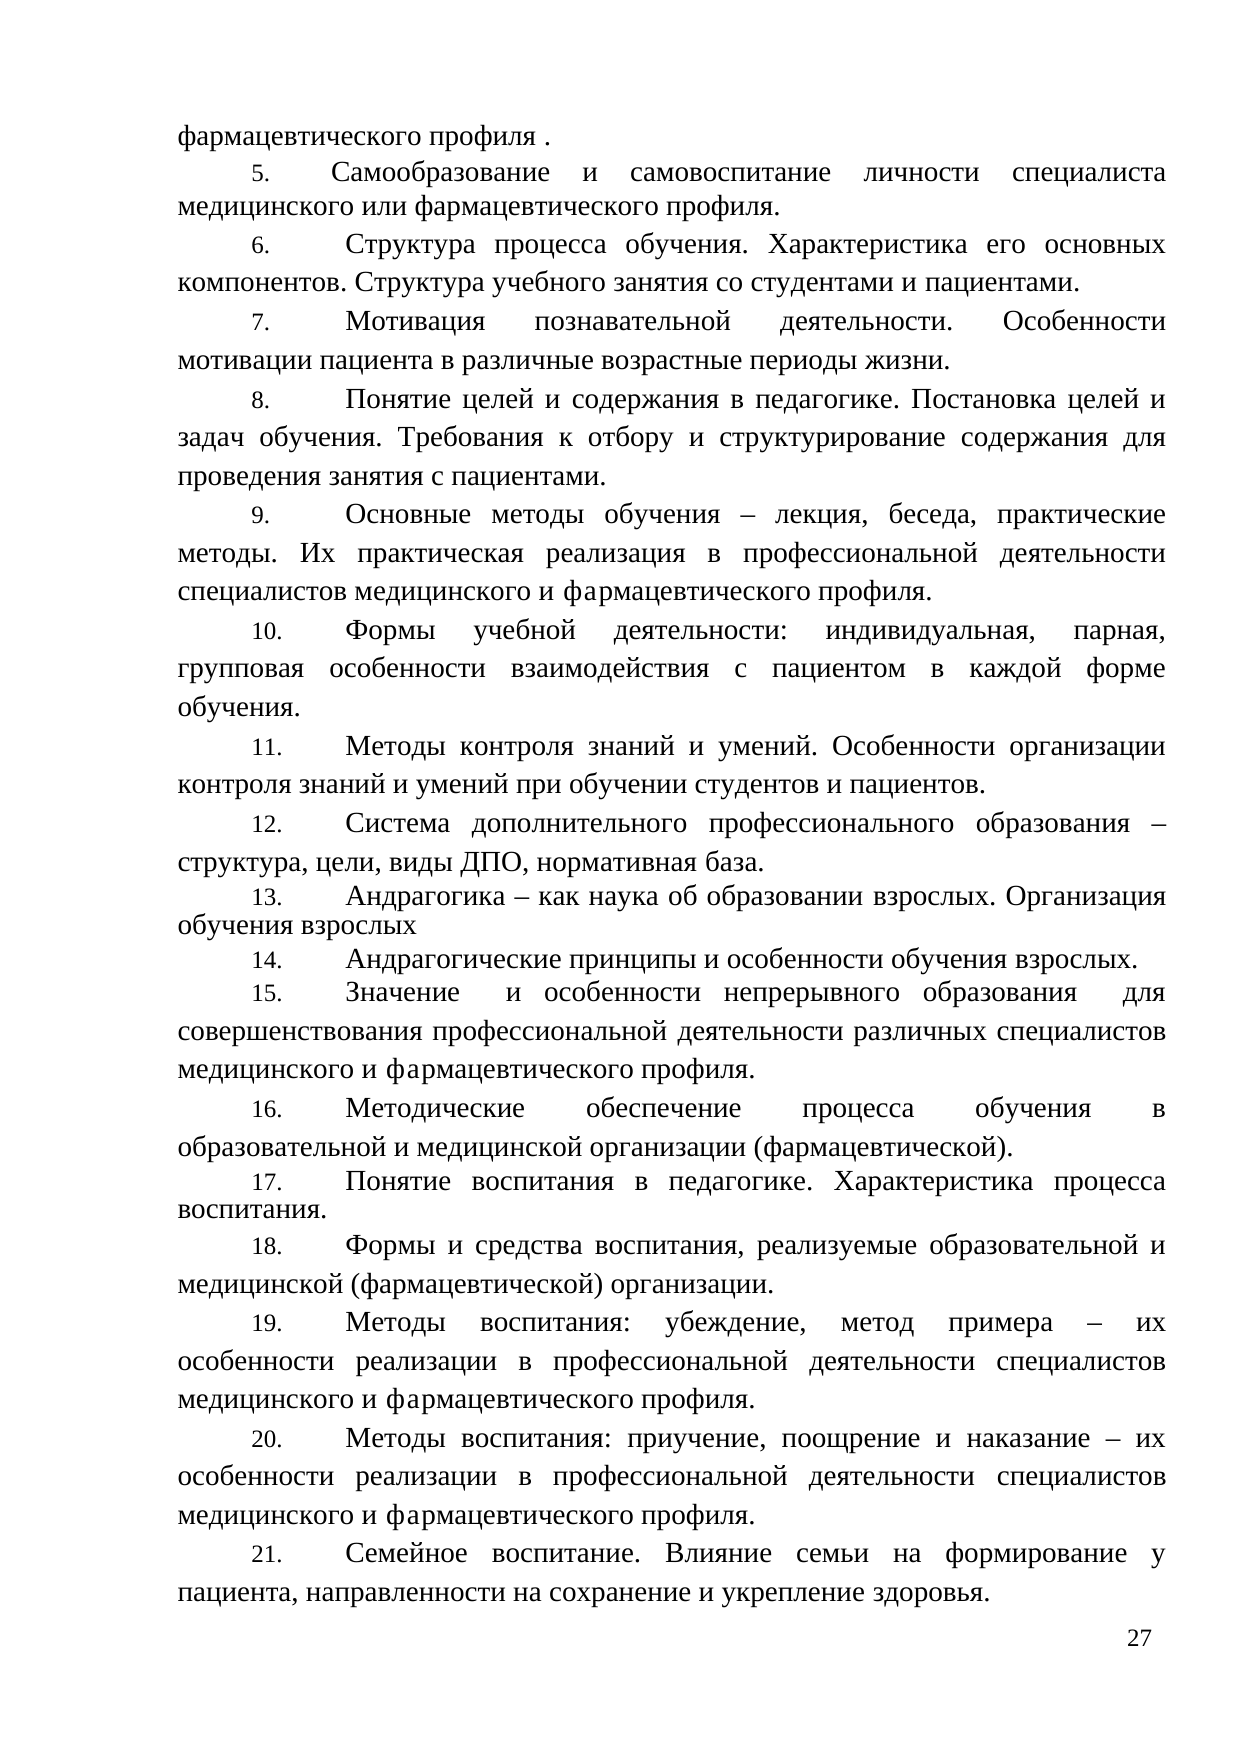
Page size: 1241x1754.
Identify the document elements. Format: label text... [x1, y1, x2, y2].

list Методы воспитания: приучение, поощрение и наказание – их особенности реализации в профессиональной деятельности специалистов медицинского и фармацевтического профиля. [177, 1420, 1167, 1531]
list Семейное воспитание. Влияние семьи на формирование у пациента, направленности на сохранение и укрепление здоровья. [177, 1536, 1167, 1608]
list Понятие воспитания в педагогике. Характеристика процесса воспитания. [177, 1168, 1167, 1224]
list Андрагогические принципы и особенности обучения взрослых. [177, 941, 1167, 974]
list Самообразование и самовоспитание личности специалиста медицинского или фармацевтического профиля. [177, 154, 1167, 222]
list Значение и особенности непрерывного образования для совершенствования профессиональной деятельности различных специалистов медицинского и фармацевтического профиля. [177, 974, 1167, 1085]
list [177, 118, 1167, 152]
list Методические обеспечение процесса обучения в образовательной и медицинской организации (фармацевтической). [177, 1090, 1167, 1162]
list Формы и средства воспитания, реализуемые образовательной и медицинской (фармацевтической) организации. [177, 1227, 1167, 1299]
list Структура процесса обучения. Характеристика его основных компонентов. Структура учебного занятия со студентами и пациентами. [177, 226, 1167, 298]
list Мотивация познавательной деятельности. Особенности мотивации пациента в различные возрастные периоды жизни. [177, 303, 1167, 376]
list Понятие целей и содержания в педагогике. Постановка целей и задач обучения. Требования к отбору и структурирование содержания для проведения занятия с пациентами. [177, 381, 1167, 491]
list Методы контроля знаний и умений. Особенности организации контроля знаний и умений при обучении студентов и пациентов. [177, 728, 1167, 800]
list Система дополнительного профессионального образования – структура, цели, виды ДПО, нормативная база. [177, 805, 1167, 877]
list Андрагогика – как наука об образовании взрослых. Организация обучения взрослых [177, 882, 1167, 940]
list Формы учебной деятельности: индивидуальная, парная, групповая особенности взаимодействия с пациентом в каждой форме обучения. [177, 612, 1167, 723]
list Методы воспитания: убеждение, метод примера – их особенности реализации в профессиональной деятельности специалистов медицинского и фармацевтического профиля. [177, 1304, 1167, 1415]
list Основные методы обучения – лекция, беседа, практические методы. Их практическая реализация в профессиональной деятельности специалистов медицинского и фармацевтического профиля. [177, 496, 1167, 607]
